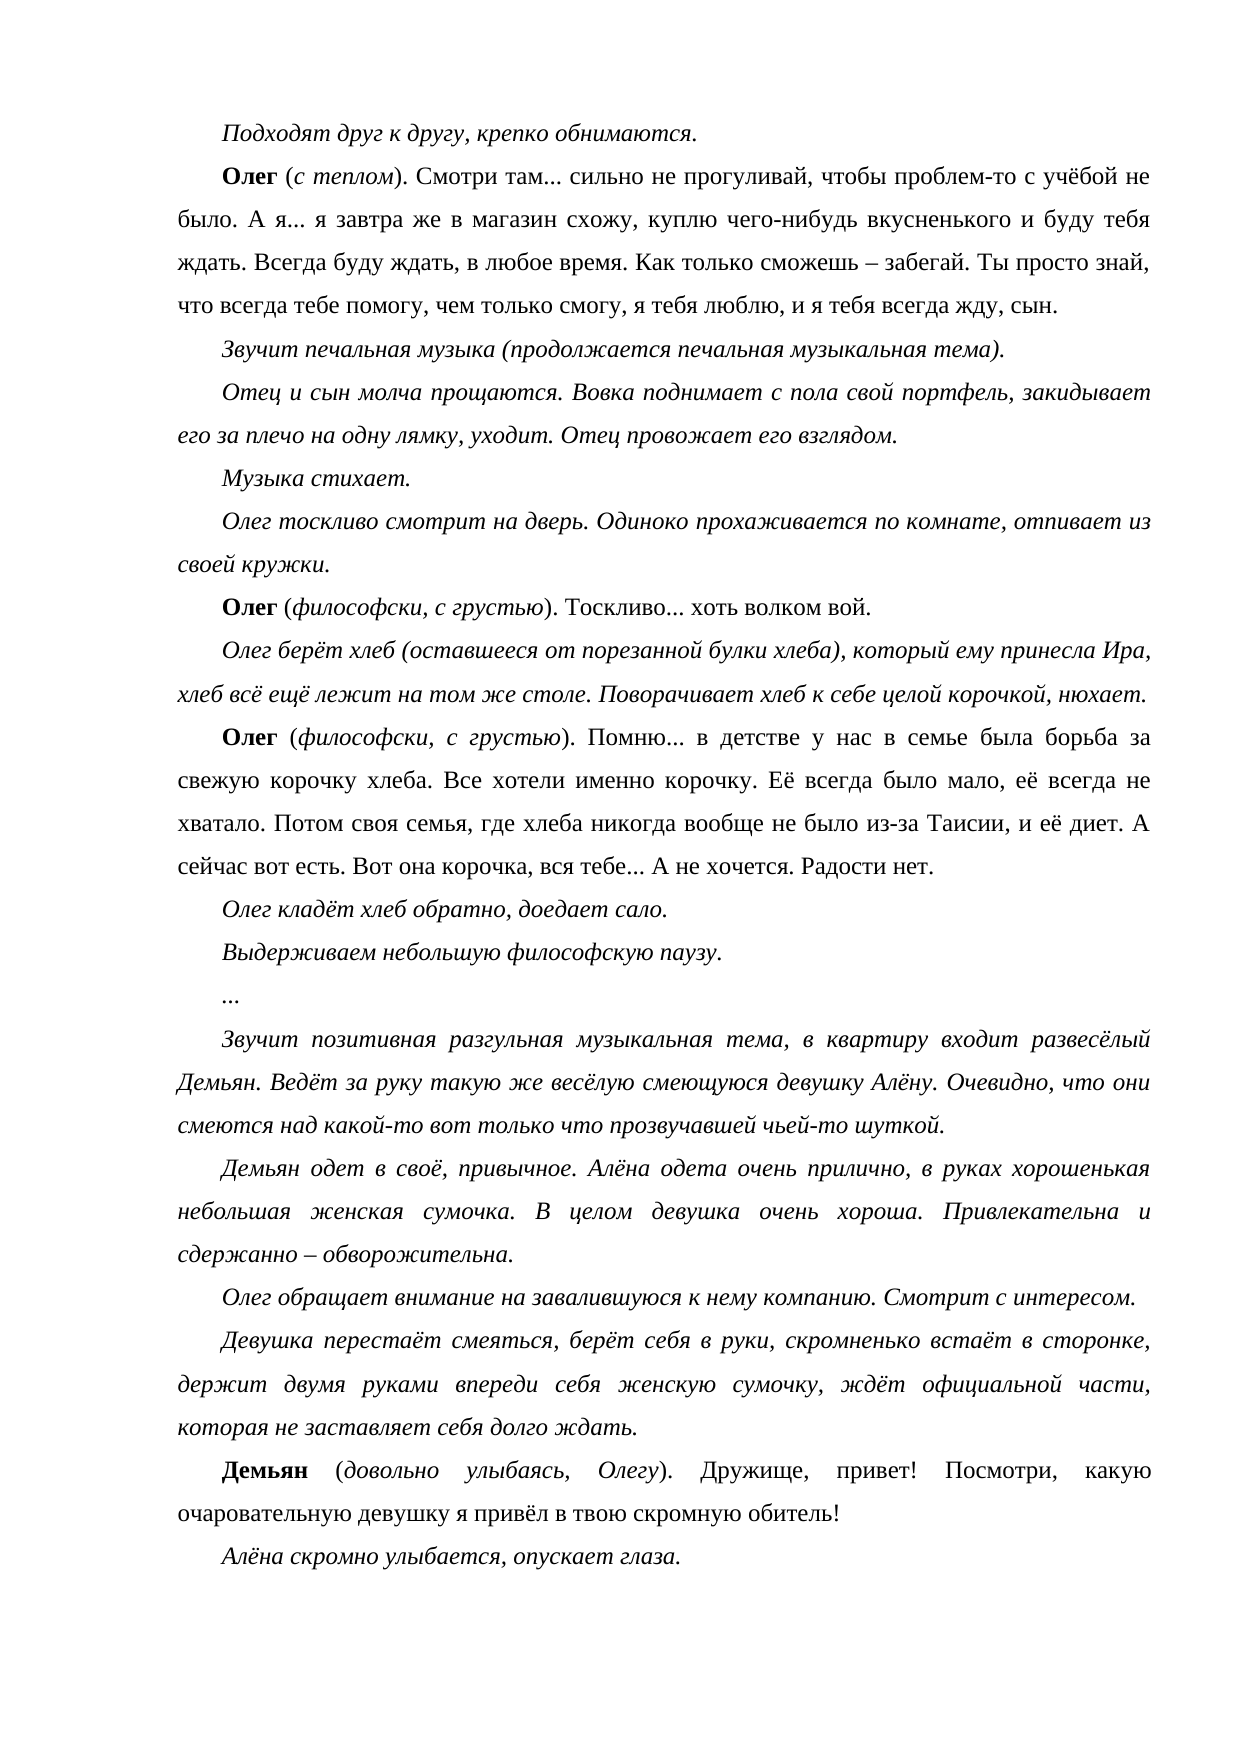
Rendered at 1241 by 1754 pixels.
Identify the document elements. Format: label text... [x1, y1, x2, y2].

text Подходят друг к другу, крепко обнимаются. [177, 118, 1152, 147]
text Олег кладёт хлеб обратно, доедает сало. [177, 894, 1152, 923]
text Девушка перестаёт смеяться, берёт себя в руки, скромненько встаёт в сторонке, держит двумя руками впереди себя женскую сумочку, ждёт официальной части, которая не заставляет себя долго ждать. [177, 1326, 1152, 1441]
text Олег (философски, с грустью). Помню... в детстве у нас в семье была борьба за свежую корочку хлеба. Все хотели именно корочку. Её всегда было мало, её всегда не хватало. Потом своя семья, где хлеба никогда вообще не было из-за Таисии, и её диет. А сейчас вот есть. Вот она корочка, вся тебе... А не хочется. Радости нет. [177, 722, 1152, 880]
text Олег тоскливо смотрит на дверь. Одиноко прохаживается по комнате, отпивает из своей кружки. [177, 506, 1152, 578]
text ... [177, 981, 1152, 1009]
text Алёна скромно улыбается, опускает глаза. [177, 1541, 1152, 1570]
text Выдерживаем небольшую философскую паузу. [177, 937, 1152, 966]
text Олег обращает внимание на завалившуюся к нему компанию. Смотрит с интересом. [177, 1282, 1152, 1311]
text Демьян одет в своё, привычное. Алёна одета очень прилично, в руках хорошенькая небольшая женская сумочка. В целом девушка очень хороша. Привлекательна и сдержанно – обворожительна. [177, 1153, 1152, 1268]
text Олег берёт хлеб (оставшееся от порезанной булки хлеба), который ему принесла Ира, хлеб всё ещё лежит на том же столе. Поворачивает хлеб к себе целой корочкой, нюхает. [177, 636, 1152, 707]
text Звучит печальная музыка (продолжается печальная музыкальная тема). [177, 334, 1152, 362]
text Демьян (довольно улыбаясь, Олегу). Дружище, привет! Посмотри, какую очаровательную девушку я привёл в твою скромную обитель! [177, 1455, 1152, 1527]
text Отец и сын молча прощаются. Вовка поднимает с пола свой портфель, закидывает его за плечо на одну лямку, уходит. Отец провожает его взглядом. [177, 377, 1152, 449]
text Звучит позитивная разгульная музыкальная тема, в квартиру входит развесёлый Демьян. Ведёт за руку такую же весёлую смеющуюся девушку Алёну. Очевидно, что они смеются над какой-то вот только что прозвучавшей чьей-то шуткой. [177, 1024, 1152, 1139]
text Олег (с теплом). Смотри там... сильно не прогуливай, чтобы проблем-то с учёбой не было. А я... я завтра же в магазин схожу, куплю чего-нибудь вкусненького и буду тебя ждать. Всегда буду ждать, в любое время. Как только сможешь – забегай. Ты просто знай, что всегда тебе помогу, чем только смогу, я тебя люблю, и я тебя всегда жду, сын. [177, 161, 1152, 319]
text Музыка стихает. [177, 463, 1152, 492]
text Олег (философски, с грустью). Тоскливо... хоть волком вой. [177, 592, 1152, 621]
